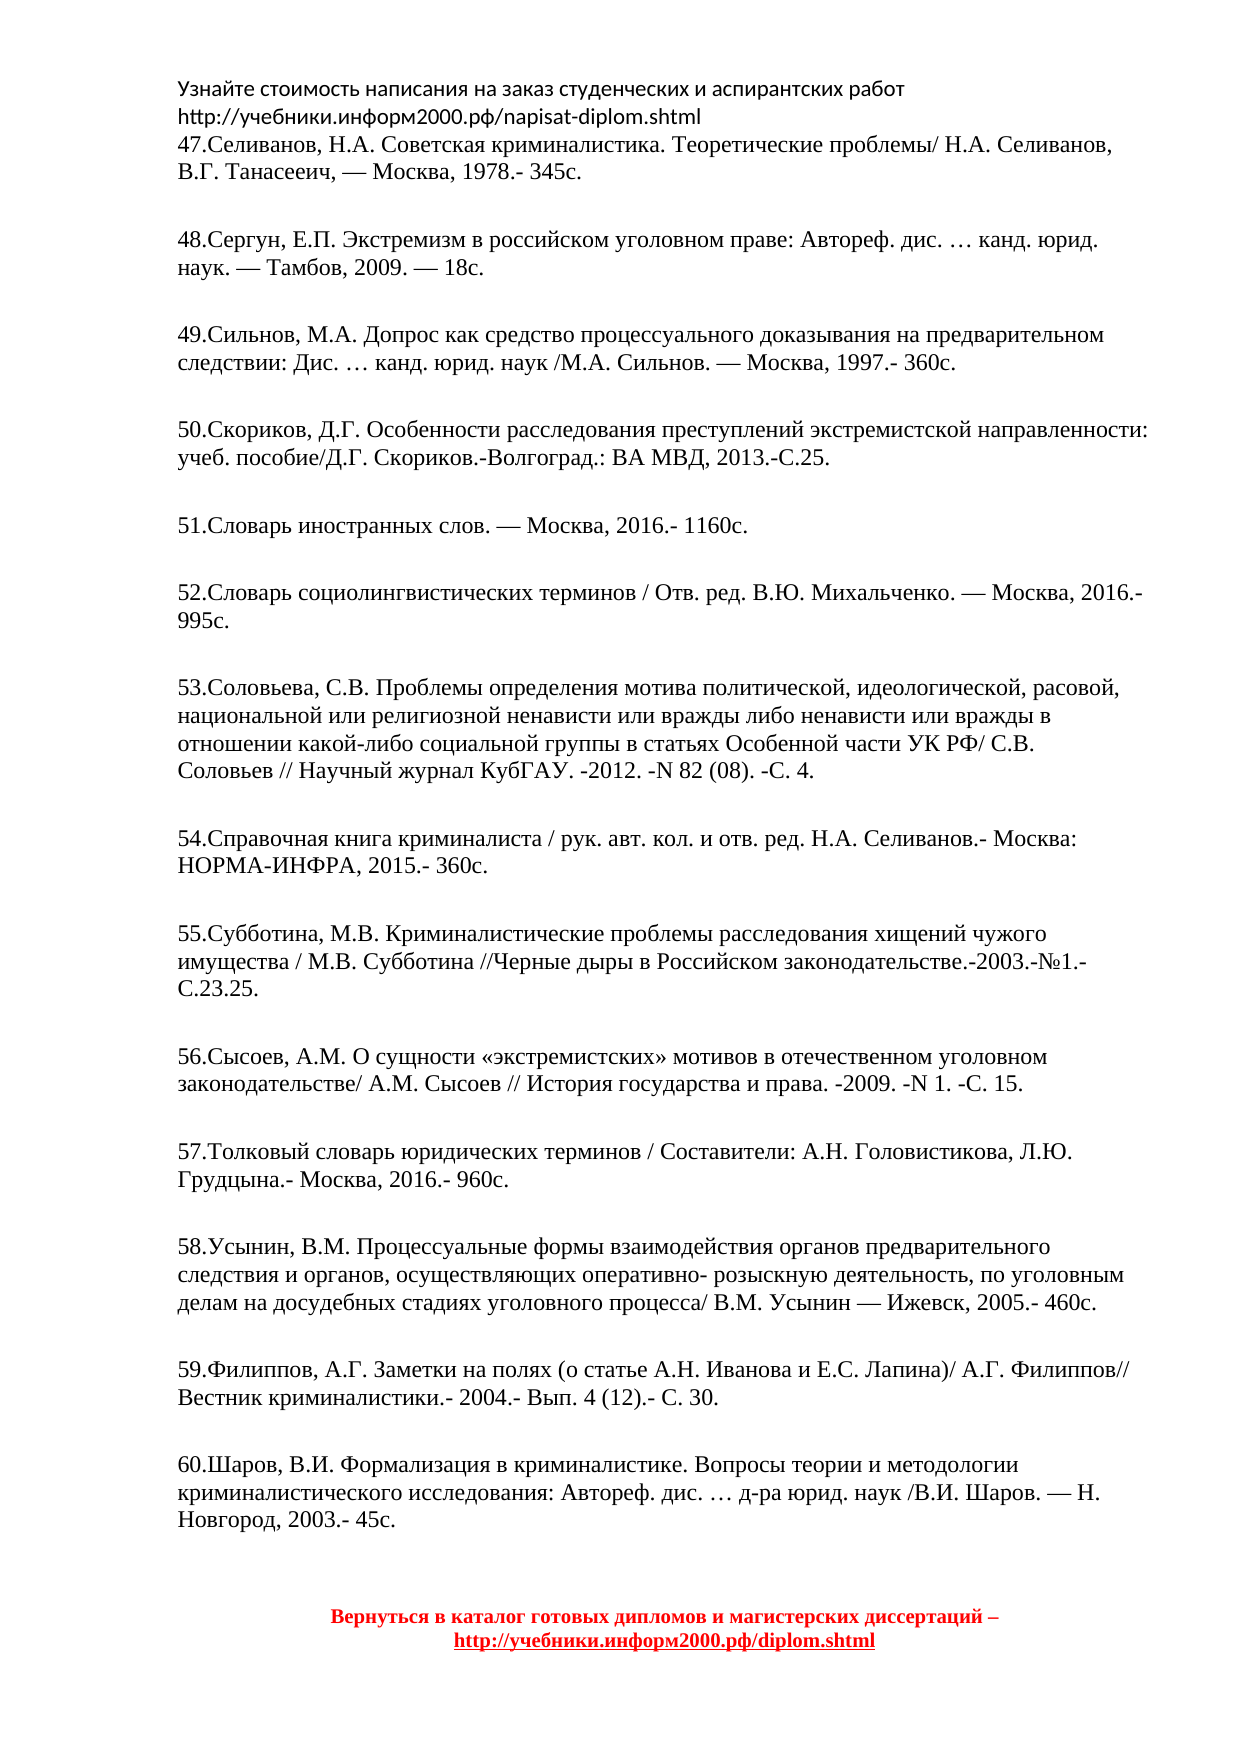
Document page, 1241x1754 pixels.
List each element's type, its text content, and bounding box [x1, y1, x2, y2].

text 58.Усынин, В.М. Процессуальные формы взаимодействия органов предварительного следствия и органов, осуществляющих оперативно- розыскную деятельность, по уголовным делам на досудебных стадиях уголовного процесса/ В.М. Усынин — Ижевск, 2005.- 460с. [177, 1232, 1152, 1315]
text 50.Скориков, Д.Г. Особенности расследования преступлений экстремистской направленности: учеб. пособие/Д.Г. Скориков.-Волгоград.: ВА МВД, 2013.-С.25. [177, 415, 1152, 471]
text 59.Филиппов, А.Г. Заметки на полях (о статье А.Н. Иванова и Е.С. Лапина)/ А.Г. Филиппов// Вестник криминалистики.- 2004.- Вып. 4 (12).- С. 30. [177, 1355, 1152, 1410]
text 56.Сысоев, А.М. О сущности «экстремистских» мотивов в отечественном уголовном законодательстве/ А.М. Сысоев // История государства и права. -2009. -N 1. -С. 15. [177, 1042, 1152, 1097]
text 49.Сильнов, М.А. Допрос как средство процессуального доказывания на предварительном следствии: Дис. … канд. юрид. наук /М.А. Сильнов. — Москва, 1997.- 360с. [177, 320, 1152, 375]
text 52.Словарь социолингвистических терминов / Отв. ред. В.Ю. Михальченко. — Москва, 2016.- 995с. [177, 578, 1152, 633]
text 53.Соловьева, С.В. Проблемы определения мотива политической, идеологической, расовой, национальной или религиозной ненависти или вражды либо ненависти или вражды в отношении какой-либо социальной группы в статьях Особенной части УК РФ/ С.В. Соловьев // Научный журнал КубГАУ. -2012. -N 82 (08). -С. 4. [177, 673, 1152, 784]
text 48.Сергун, Е.П. Экстремизм в российском уголовном праве: Автореф. дис. … канд. юрид. наук. — Тамбов, 2009. — 18с. [177, 225, 1152, 280]
text 57.Толковый словарь юридических терминов / Составители: А.Н. Головистикова, Л.Ю. Грудцына.- Москва, 2016.- 960с. [177, 1137, 1152, 1192]
text 55.Субботина, М.В. Криминалистические проблемы расследования хищений чужого имущества / М.В. Субботина //Черные дыры в Российском законодательстве.-2003.-№1.-С.23.25. [177, 919, 1152, 1002]
text 47.Селиванов, Н.А. Советская криминалистика. Теоретические проблемы/ Н.А. Селиванов, В.Г. Танасееич, — Москва, 1978.- 345с. [177, 130, 1152, 185]
text 60.Шаров, В.И. Формализация в криминалистике. Вопросы теории и методологии криминалистического исследования: Автореф. дис. … д-ра юрид. наук /В.И. Шаров. — Н. Новгород, 2003.- 45с. [177, 1450, 1152, 1533]
text 54.Справочная книга криминалиста / рук. авт. кол. и отв. ред. Н.А. Селиванов.- Москва: НОРМА-ИНФРА, 2015.- 360с. [177, 824, 1152, 879]
text 51.Словарь иностранных слов. — Москва, 2016.- 1160с. [177, 511, 1152, 538]
